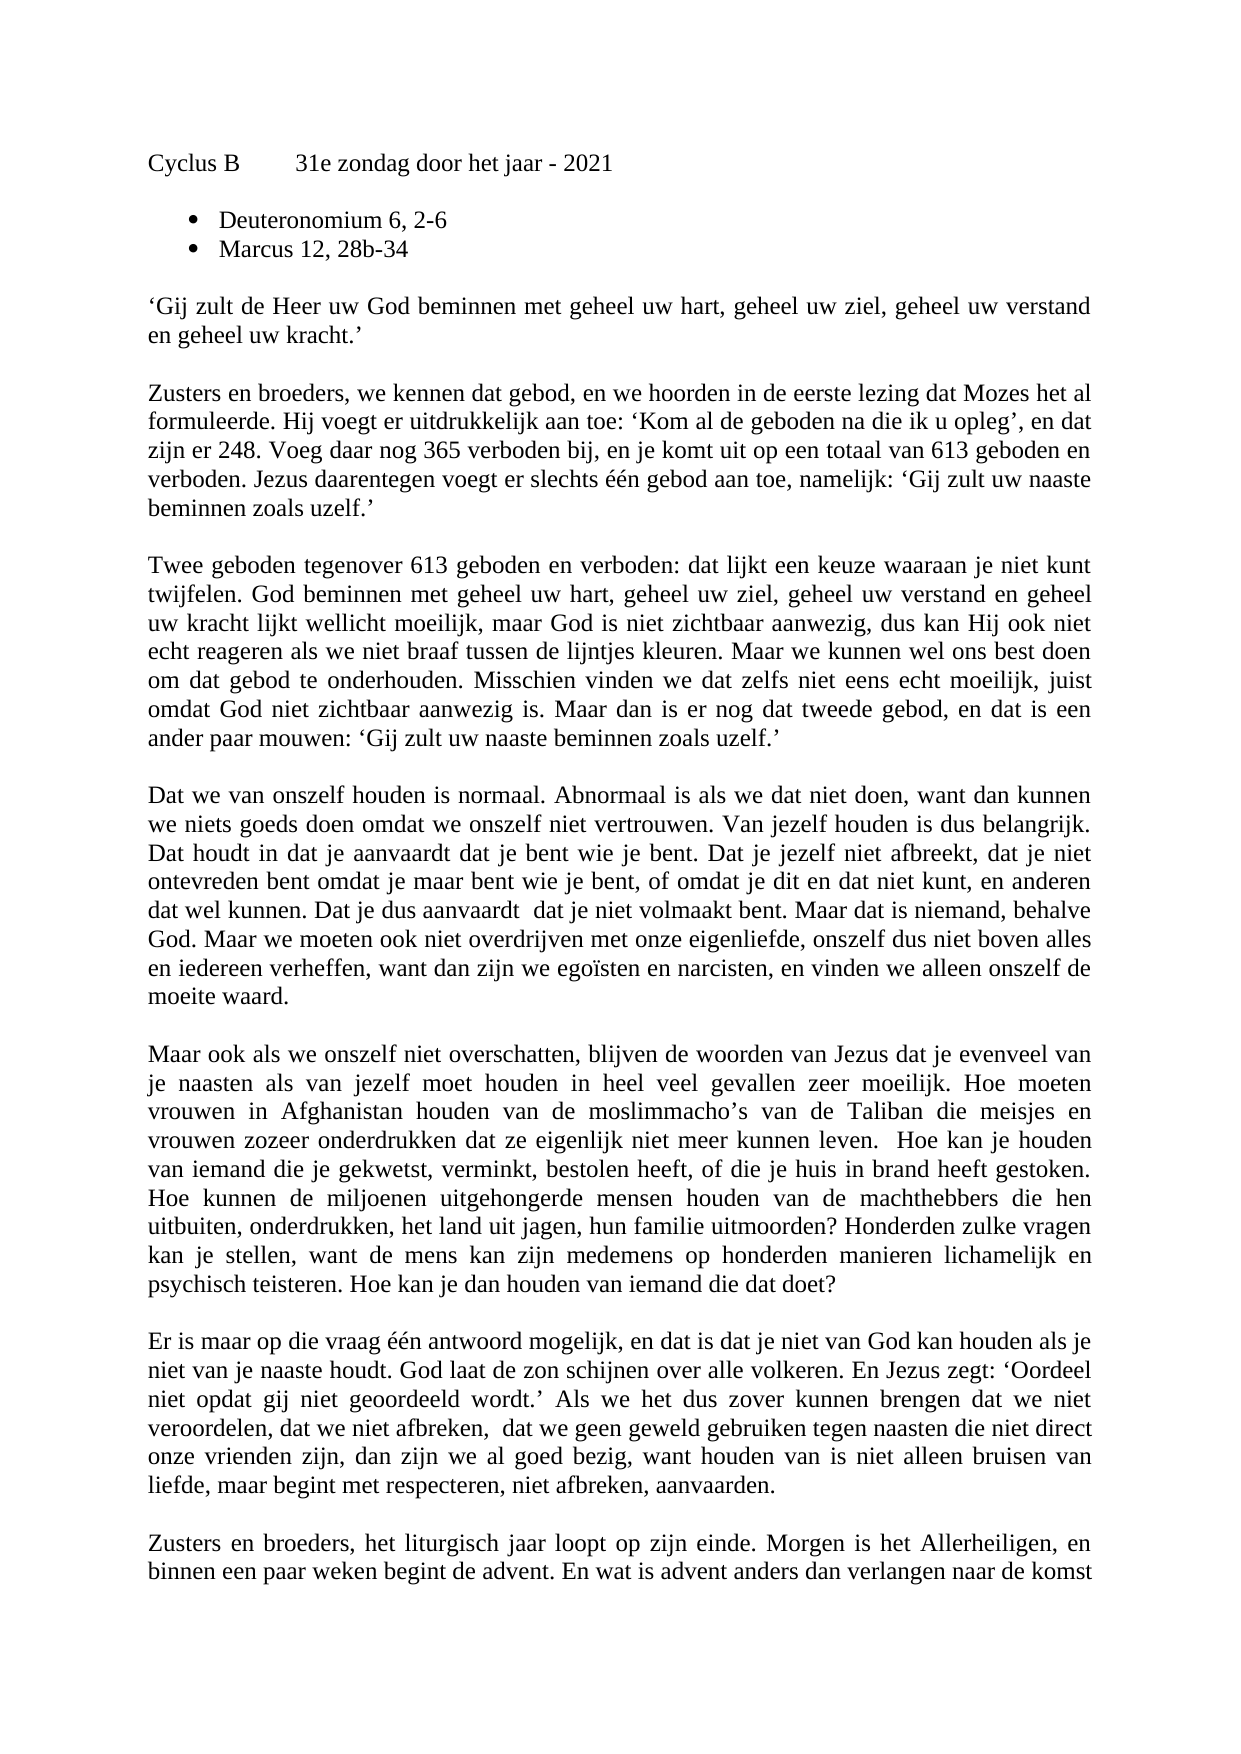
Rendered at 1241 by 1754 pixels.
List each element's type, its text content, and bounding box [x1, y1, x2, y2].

list Marcus 12, 28b-34 [189, 234, 1093, 263]
list Deuteronomium 6, 2-6 [189, 205, 1093, 234]
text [148, 1528, 1093, 1585]
text ‘Gij zult de Heer uw God beminnen met geheel uw hart, geheel uw ziel, geheel uw verstand en geheel uw kracht.’ [148, 291, 1093, 349]
text Zusters en broeders, we kennen dat gebod, en we hoorden in de eerste lezing dat Mozes het al formuleerde. Hij voegt er uitdrukkelijk aan toe: ‘Kom al de geboden na die ik u opleg’, en dat zijn er 248. Voeg daar nog 365 verboden bij, en je komt uit op een totaal van 613 geboden en verboden. Jezus daarentegen voegt er slechts één gebod aan toe, namelijk: ‘Gij zult uw naaste beminnen zoals uzelf.’ [148, 378, 1093, 521]
text Er is maar op die vraag één antwoord mogelijk, en dat is dat je niet van God kan houden als je niet van je naaste houdt. God laat de zon schijnen over alle volkeren. En Jezus zegt: ‘Oordeel niet opdat gij niet geoordeeld wordt.’ Als we het dus zover kunnen brengen dat we niet veroordelen, dat we niet afbreken, dat we geen geweld gebruiken tegen naasten die niet direct onze vrienden zijn, dan zijn we al goed bezig, want houden van is niet alleen bruisen van liefde, maar begint met respecteren, niet afbreken, aanvaarden. [148, 1326, 1093, 1499]
text Dat we van onszelf houden is normaal. Abnormaal is als we dat niet doen, want dan kunnen we niets goeds doen omdat we onszelf niet vertrouwen. Van jezelf houden is dus belangrijk. Dat houdt in dat je aanvaardt dat je bent wie je bent. Dat je jezelf niet afbreekt, dat je niet ontevreden bent omdat je maar bent wie je bent, of omdat je dit en dat niet kunt, en anderen dat wel kunnen. Dat je dus aanvaardt dat je niet volmaakt bent. Maar dat is niemand, behalve God. Maar we moeten ook niet overdrijven met onze eigenliefde, onszelf dus niet boven alles en iedereen verheffen, want dan zijn we egoïsten en narcisten, en vinden we alleen onszelf de moeite waard. [148, 780, 1093, 1010]
text Maar ook als we onszelf niet overschatten, blijven de woorden van Jezus dat je evenveel van je naasten als van jezelf moet houden in heel veel gevallen zeer moeilijk. Hoe moeten vrouwen in Afghanistan houden van de moslimmacho’s van de Taliban die meisjes en vrouwen zozeer onderdrukken dat ze eigenlijk niet meer kunnen leven. Hoe kan je houden van iemand die je gekwetst, verminkt, bestolen heeft, of die je huis in brand heeft gestoken. Hoe kunnen de miljoenen uitgehongerde mensen houden van de machthebbers die hen uitbuiten, onderdrukken, het land uit jagen, hun familie uitmoorden? Honderden zulke vragen kan je stellen, want de mens kan zijn medemens op honderden manieren lichamelijk en psychisch teisteren. Hoe kan je dan houden van iemand die dat doet? [148, 1039, 1093, 1298]
text Twee geboden tegenover 613 geboden en verboden: dat lijkt een keuze waaraan je niet kunt twijfelen. God beminnen met geheel uw hart, geheel uw ziel, geheel uw verstand en geheel uw kracht lijkt wellicht moeilijk, maar God is niet zichtbaar aanwezig, dus kan Hij ook niet echt reageren als we niet braaf tussen de lijntjes kleuren. Maar we kunnen wel ons best doen om dat gebod te onderhouden. Misschien vinden we dat zelfs niet eens echt moeilijk, juist omdat God niet zichtbaar aanwezig is. Maar dan is er nog dat tweede gebod, en dat is een ander paar mouwen: ‘Gij zult uw naaste beminnen zoals uzelf.’ [148, 550, 1093, 751]
text Cyclus B 31e zondag door het jaar - 2021 [148, 148, 1093, 176]
